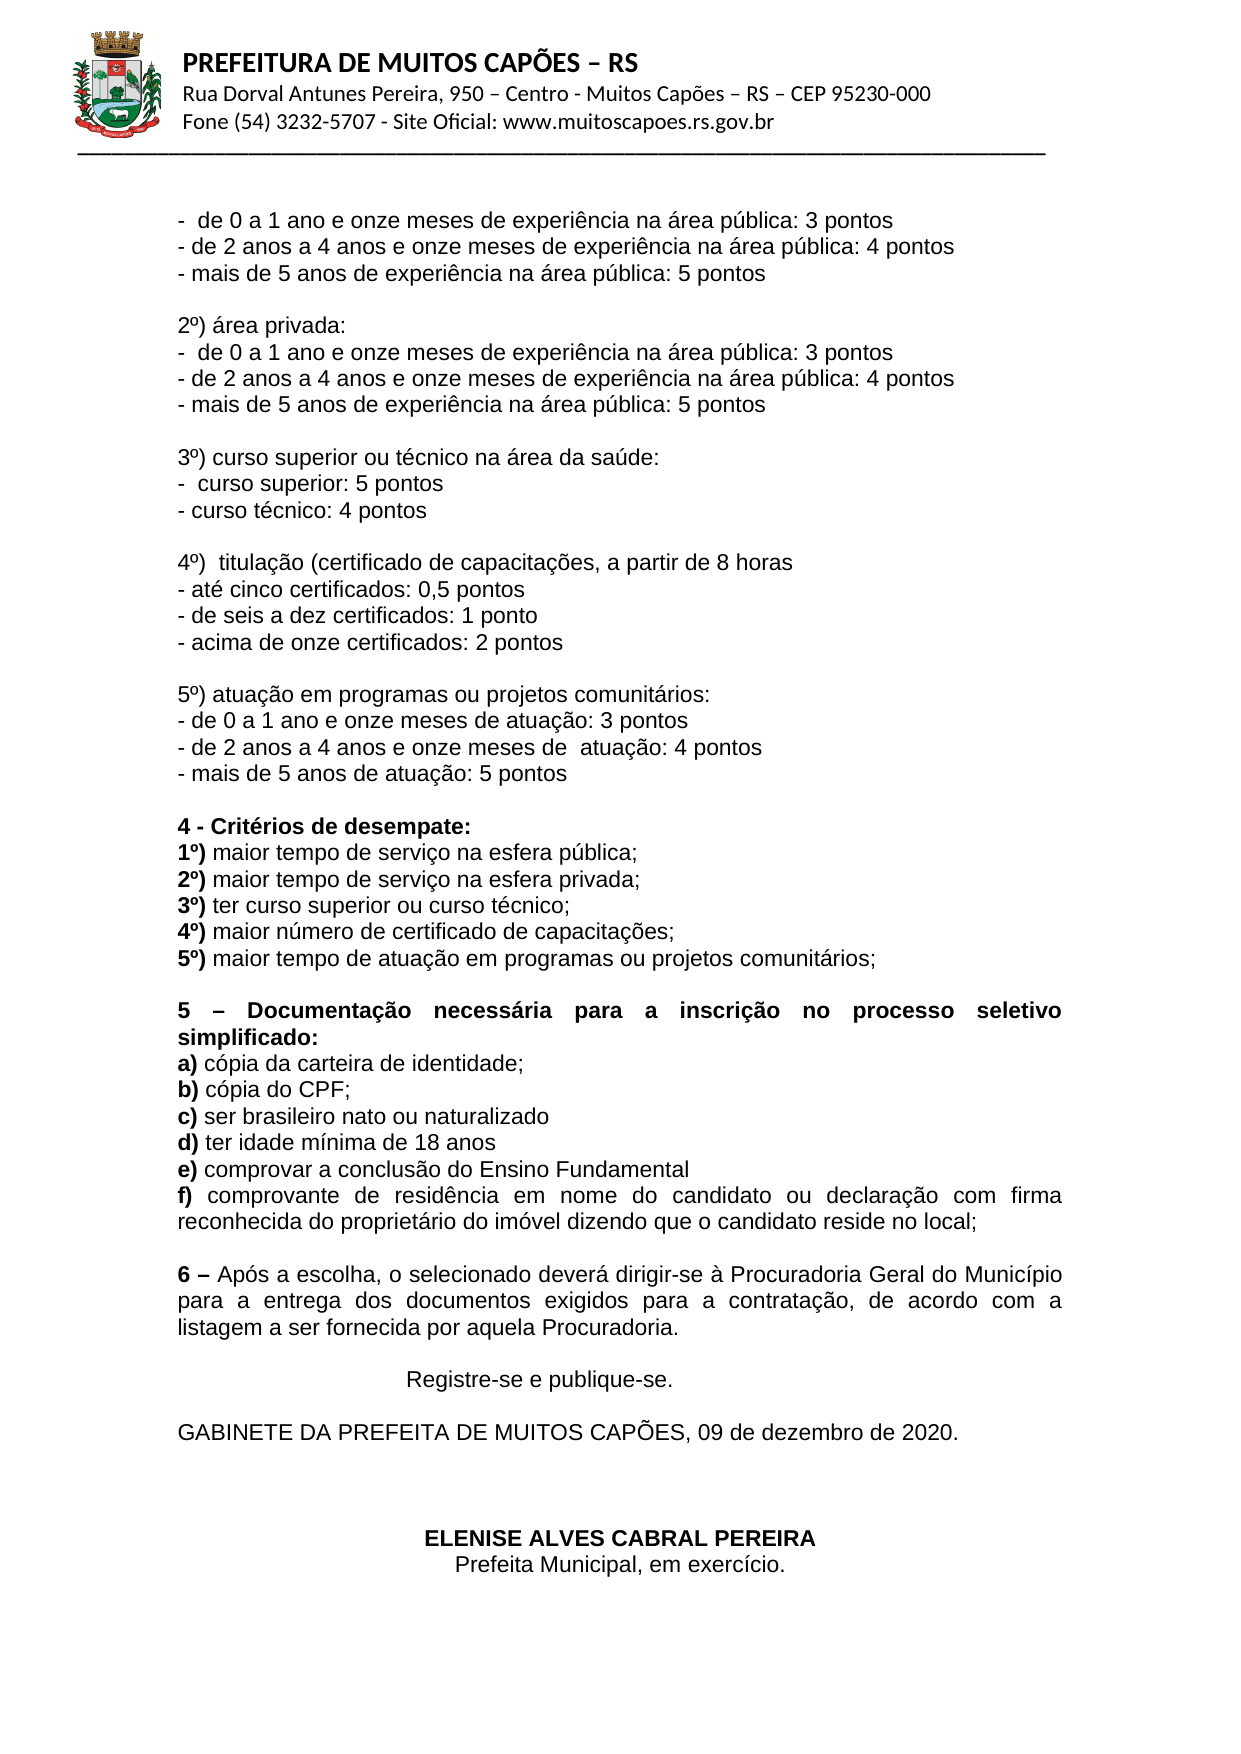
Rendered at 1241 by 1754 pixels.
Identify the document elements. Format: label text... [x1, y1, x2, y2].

text 3º) curso superior ou técnico na área da saúde: [177, 444, 1063, 470]
text - de 0 a 1 ano e onze meses de experiência na área pública: 3 pontos [177, 207, 1063, 233]
text GABINETE DA PREFEITA DE MUITOS CAPÕES, 09 de dezembro de 2020. [177, 1419, 1063, 1445]
text 2º) área privada: [177, 312, 1063, 338]
text c) ser brasileiro nato ou naturalizado [177, 1103, 1063, 1129]
text 4º) maior número de certificado de capacitações; [177, 918, 1063, 945]
text - mais de 5 anos de experiência na área pública: 5 pontos [177, 259, 1063, 286]
text - mais de 5 anos de atuação: 5 pontos [177, 760, 1063, 787]
text 6 – Após a escolha, o selecionado deverá dirigir-se à Procuradoria Geral do Município para a entrega dos documentos exigidos para a contratação, de acordo com a listagem a ser fornecida por aquela Procuradoria. [177, 1261, 1063, 1340]
text - de seis a dez certificados: 1 ponto [177, 602, 1063, 628]
text - mais de 5 anos de experiência na área pública: 5 pontos [177, 391, 1063, 418]
text b) cópia do CPF; [177, 1076, 1063, 1103]
text Registre-se e publique-se. [177, 1366, 1063, 1393]
picture [72, 31, 162, 138]
text 5 – Documentação necessária para a inscrição no processo seletivo simplificado: [177, 997, 1063, 1050]
text - de 0 a 1 ano e onze meses de experiência na área pública: 3 pontos [177, 338, 1063, 365]
text - de 2 anos a 4 anos e onze meses de experiência na área pública: 4 pontos [177, 365, 1063, 391]
text 5º) maior tempo de atuação em programas ou projetos comunitários; [177, 945, 1063, 971]
text - de 2 anos a 4 anos e onze meses de experiência na área pública: 4 pontos [177, 233, 1063, 259]
text - de 0 a 1 ano e onze meses de atuação: 3 pontos [177, 707, 1063, 734]
text - curso técnico: 4 pontos [177, 497, 1063, 523]
text - até cinco certificados: 0,5 pontos [177, 576, 1063, 602]
text 1º) maior tempo de serviço na esfera pública; [177, 839, 1063, 866]
text ELENISE ALVES CABRAL PEREIRA [177, 1524, 1063, 1551]
text 4 - Critérios de desempate: [177, 813, 1063, 839]
text 3º) ter curso superior ou curso técnico; [177, 892, 1063, 918]
text - de 2 anos a 4 anos e onze meses de atuação: 4 pontos [177, 734, 1063, 760]
text e) comprovar a conclusão do Ensino Fundamental [177, 1156, 1063, 1182]
text 5º) atuação em programas ou projetos comunitários: [177, 681, 1063, 707]
text 4º) titulação (certificado de capacitações, a partir de 8 horas [177, 549, 1063, 576]
text a) cópia da carteira de identidade; [177, 1050, 1063, 1076]
text Prefeita Municipal, em exercício. [177, 1551, 1063, 1577]
text 2º) maior tempo de serviço na esfera privada; [177, 866, 1063, 892]
text f) comprovante de residência em nome do candidato ou declaração com firma reconhecida do proprietário do imóvel dizendo que o candidato reside no local; [177, 1182, 1063, 1234]
text - acima de onze certificados: 2 pontos [177, 628, 1063, 655]
text - curso superior: 5 pontos [177, 470, 1063, 497]
text d) ter idade mínima de 18 anos [177, 1129, 1063, 1156]
